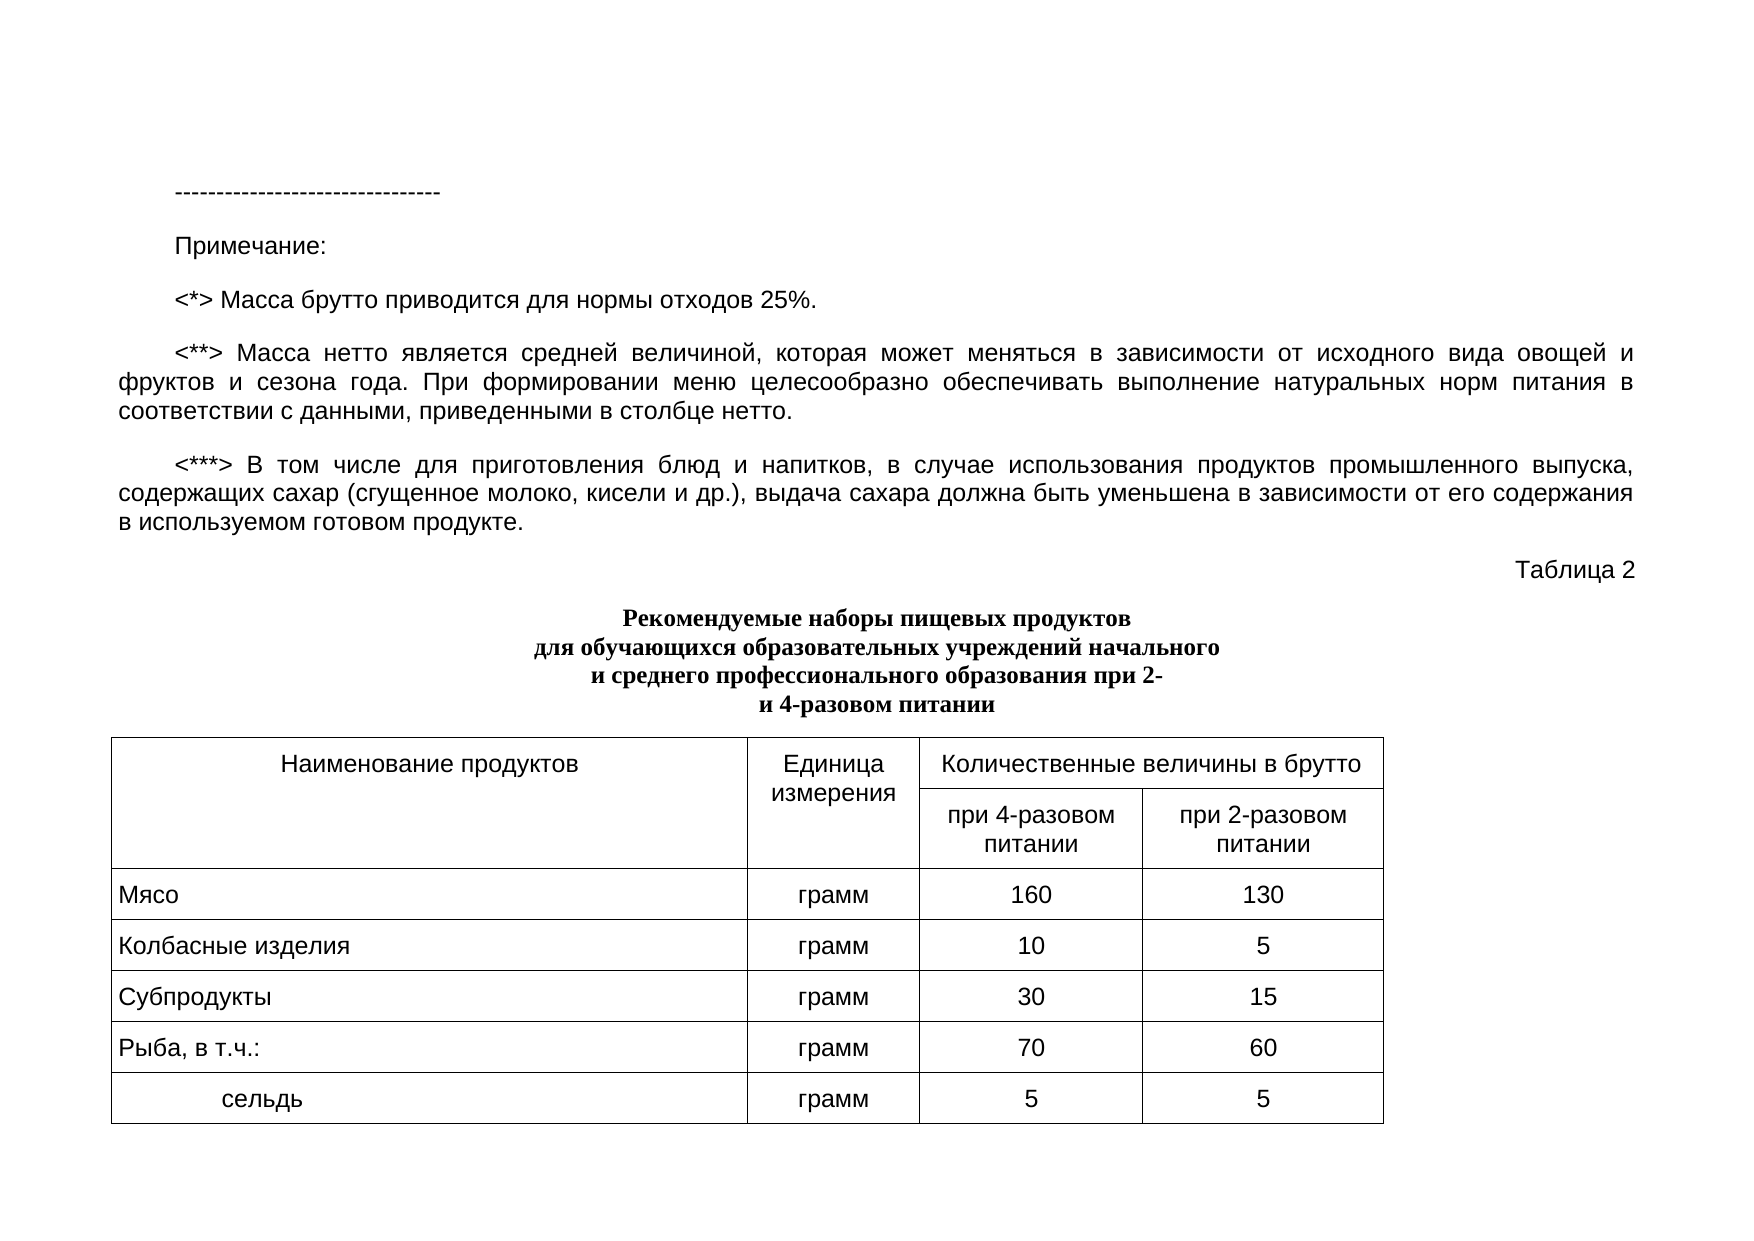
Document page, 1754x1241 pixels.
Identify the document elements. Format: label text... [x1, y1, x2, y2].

table_cell 5 [1143, 1073, 1383, 1123]
table_cell сельдь [112, 1073, 747, 1123]
table_cell грамм [748, 869, 919, 919]
table_cell 70 [920, 1022, 1142, 1072]
table_cell Мясо [112, 869, 747, 919]
text <***> В том числе для приготовления блюд и напитков, в случае использования продуктов промышленного выпуска, содержащих сахар (сгущенное молоко, кисели и др.), выдача сахара должна быть уменьшена в зависимости от его содержания в используемом готовом продукте. [118, 450, 1636, 536]
table_cell Рыба, в т.ч.: [112, 1022, 747, 1072]
table_cell при 2-разовом питании [1143, 789, 1383, 868]
table_cell 15 [1143, 971, 1383, 1021]
title и 4-разовом питании [118, 689, 1636, 718]
title для обучающихся образовательных учреждений начального [118, 632, 1636, 661]
text <*> Масса брутто приводится для нормы отходов 25%. [118, 285, 1636, 313]
table_header Количественные величины в брутто [920, 738, 1383, 788]
table_cell Колбасные изделия [112, 920, 747, 970]
table_cell грамм [748, 971, 919, 1021]
table_cell 5 [1143, 920, 1383, 970]
title и среднего профессионального образования при 2- [118, 661, 1636, 689]
table_cell грамм [748, 1022, 919, 1072]
table_cell 5 [920, 1073, 1142, 1123]
table_cell 30 [920, 971, 1142, 1021]
table_cell при 4-разовом питании [920, 789, 1142, 868]
table_header Единица измерения [748, 738, 919, 868]
table_cell грамм [748, 920, 919, 970]
text -------------------------------- [118, 177, 1636, 206]
title Рекомендуемые наборы пищевых продуктов [118, 603, 1636, 632]
table_cell 130 [1143, 869, 1383, 919]
table_cell Субпродукты [112, 971, 747, 1021]
table_header Наименование продуктов [112, 738, 747, 868]
text Примечание: [118, 231, 1636, 260]
table_cell 10 [920, 920, 1142, 970]
text Таблица 2 [118, 555, 1636, 584]
table_cell 160 [920, 869, 1142, 919]
table_cell 60 [1143, 1022, 1383, 1072]
text <**> Масса нетто является средней величиной, которая может меняться в зависимости от исходного вида овощей и фруктов и сезона года. При формировании меню целесообразно обеспечивать выполнение натуральных норм питания в соответствии с данными, приведенными в столбце нетто. [118, 338, 1636, 425]
table_cell грамм [748, 1073, 919, 1123]
